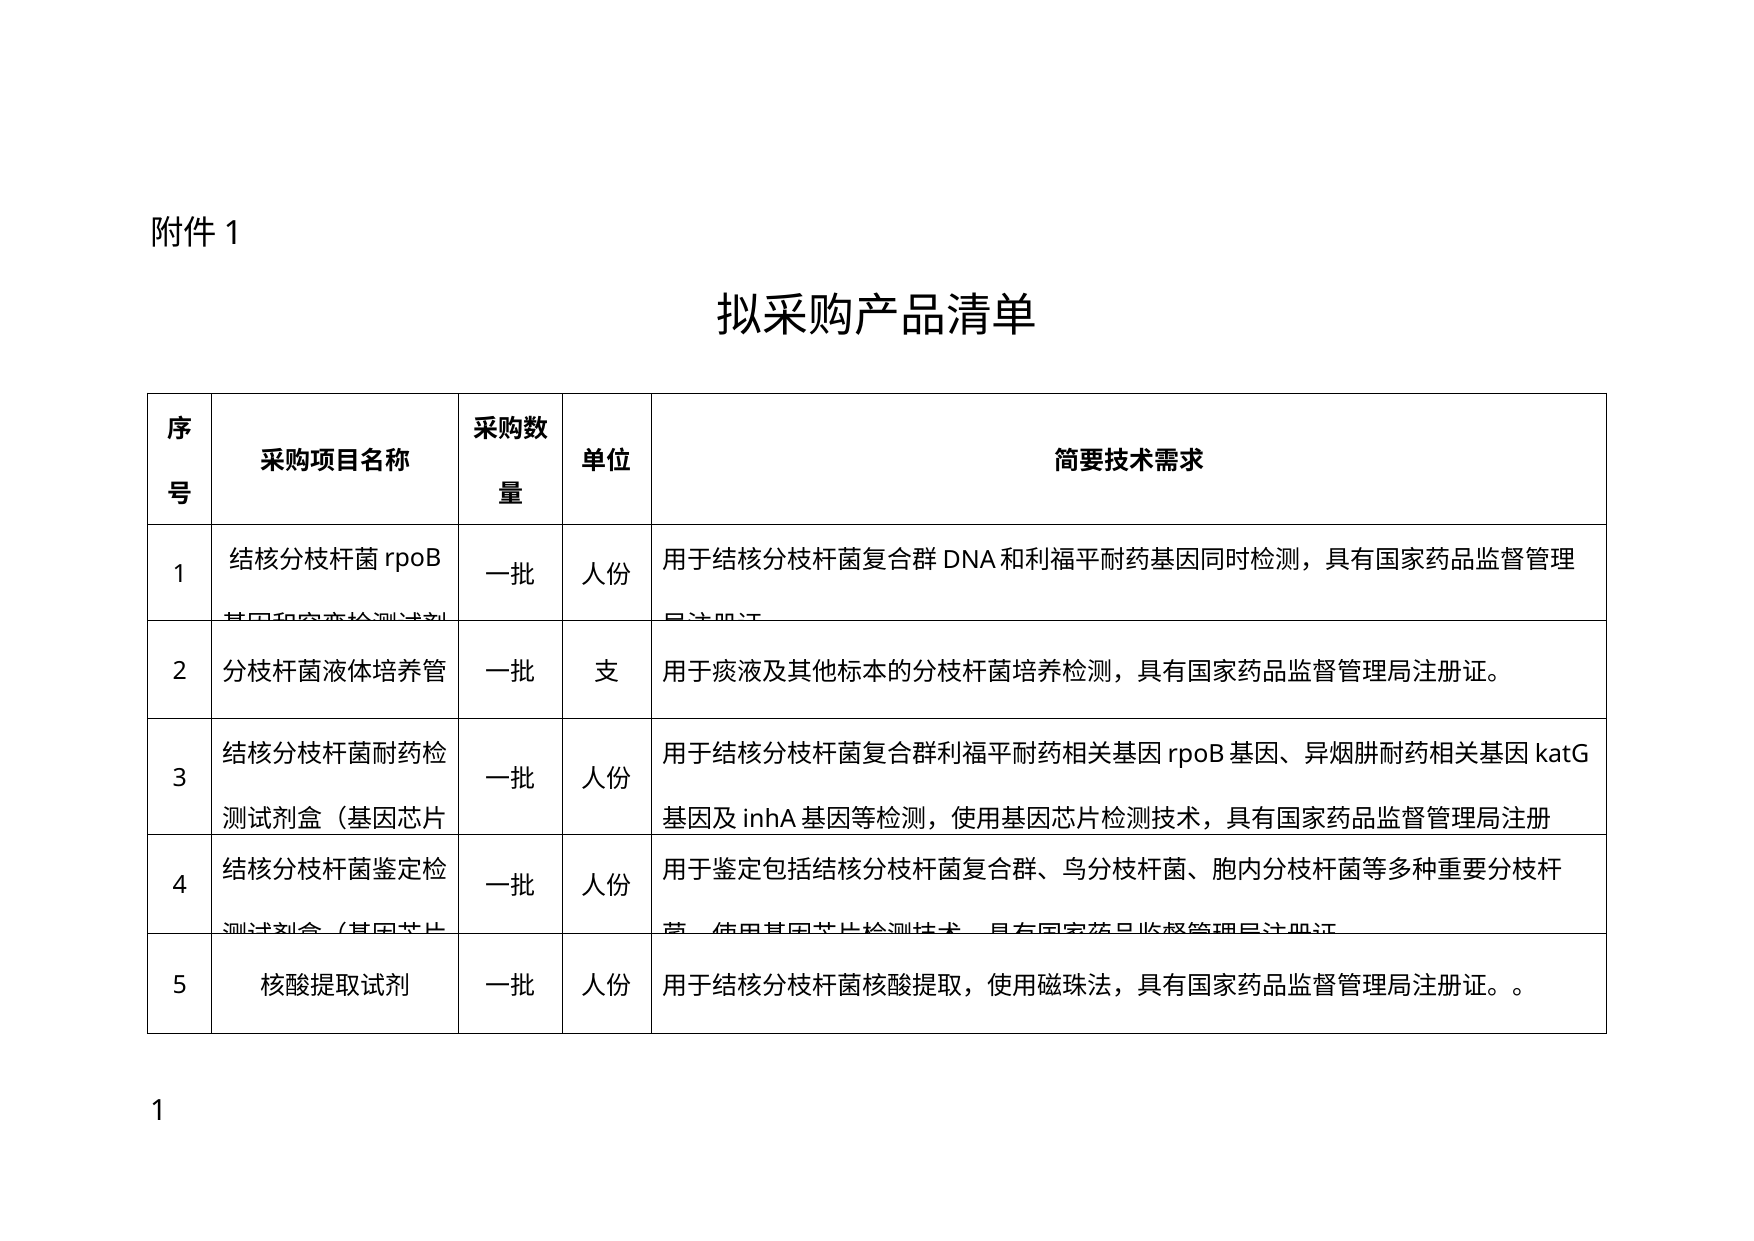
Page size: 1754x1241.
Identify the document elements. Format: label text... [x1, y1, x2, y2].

table_cell 用于痰液及其他标本的分枝杆菌培养检测，具有国家药品监督管理局注册证。 [652, 621, 1606, 718]
table_cell 一批 [459, 835, 562, 932]
table_header 采购项目名称 [212, 394, 458, 524]
table_cell 4 [148, 835, 211, 932]
table_cell 一批 [459, 525, 562, 620]
table_cell 用于结核分枝杆菌核酸提取，使用磁珠法，具有国家药品监督管理局注册证。。 [652, 934, 1606, 1033]
table_cell 人份 [563, 934, 651, 1033]
table_cell 一批 [459, 621, 562, 718]
table_cell 支 [563, 621, 651, 718]
table_cell 结核分枝杆菌鉴定检测试剂盒（基因芯片法） [212, 835, 458, 932]
table_cell 1 [148, 525, 211, 620]
text 拟采购产品清单 [150, 263, 1604, 360]
table_cell 人份 [563, 835, 651, 932]
table_cell 人份 [563, 719, 651, 834]
table_header 简要技术需求 [652, 394, 1606, 524]
table_cell 3 [148, 719, 211, 834]
table_header 采购数量 [459, 394, 562, 524]
table_cell 结核分枝杆菌rpoB基因和突变检测试剂盒 [212, 525, 458, 620]
table_cell 5 [148, 934, 211, 1033]
text 附件1 [150, 198, 1604, 263]
table_cell 用于结核分枝杆菌复合群DNA和利福平耐药基因同时检测，具有国家药品监督管理局注册证。 [652, 525, 1606, 620]
table_cell 一批 [459, 719, 562, 834]
table_cell 核酸提取试剂 [212, 934, 458, 1033]
table_cell 分枝杆菌液体培养管 [212, 621, 458, 718]
table_cell 用于结核分枝杆菌复合群利福平耐药相关基因rpoB基因、异烟肼耐药相关基因katG基因及inhA基因等检测，使用基因芯片检测技术，具有国家药品监督管理局注册证。 [652, 719, 1606, 834]
table_cell 人份 [563, 525, 651, 620]
table_header 单位 [563, 394, 651, 524]
table_cell 一批 [459, 934, 562, 1033]
table_cell 用于鉴定包括结核分枝杆菌复合群、鸟分枝杆菌、胞内分枝杆菌等多种重要分枝杆菌，使用基因芯片检测技术，具有国家药品监督管理局注册证。 [652, 835, 1606, 932]
table_header 序号 [148, 394, 211, 524]
table_cell 2 [148, 621, 211, 718]
table_cell 结核分枝杆菌耐药检测试剂盒（基因芯片法） [212, 719, 458, 834]
